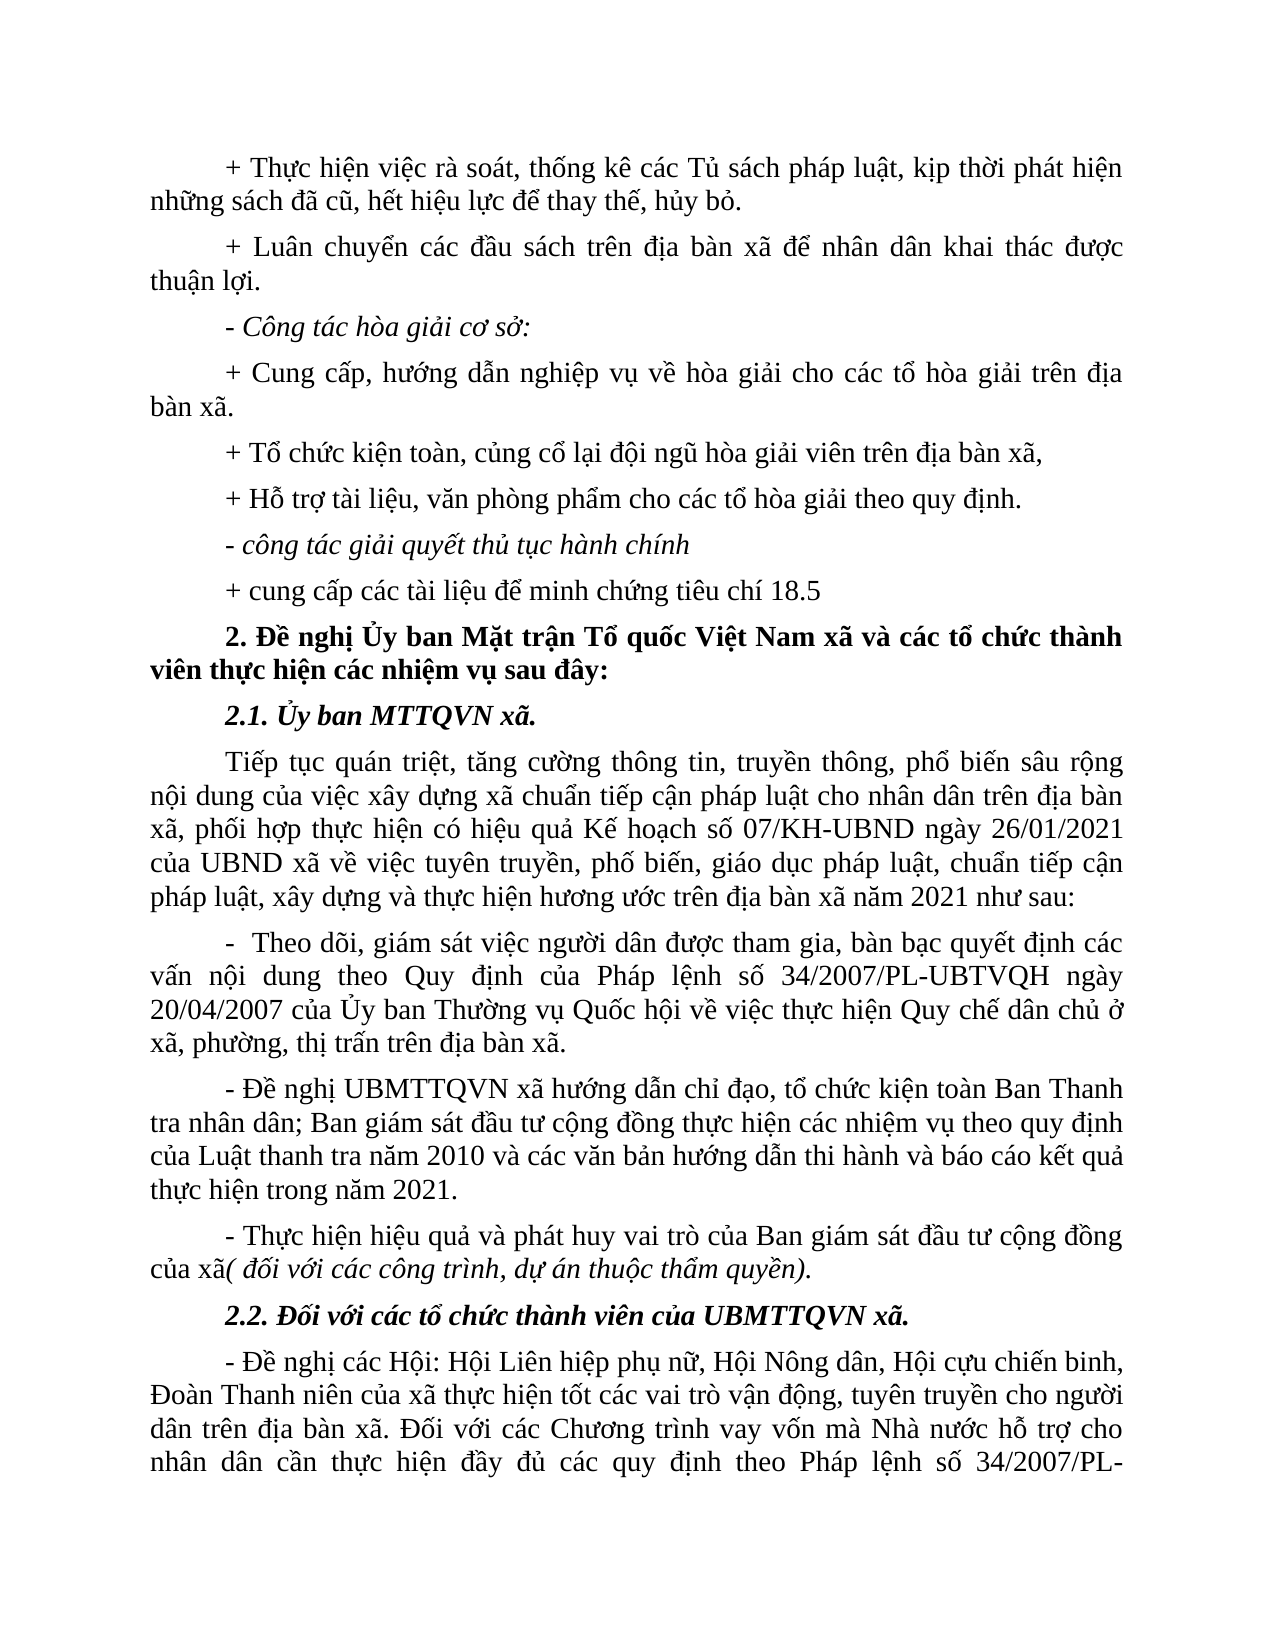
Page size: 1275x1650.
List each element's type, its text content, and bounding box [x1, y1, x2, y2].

text 2.2. Đối với các tổ chức thành viên của UBMTTQVN xã. [150, 1298, 1125, 1331]
text Tiếp tục quán triệt, tăng cường thông tin, truyền thông, phổ biến sâu rộng nội dung của việc xây dựng xã chuẩn tiếp cận pháp luật cho nhân dân trên địa bàn xã, phối hợp thực hiện có hiệu quả Kế hoạch số 07/KH-UBND ngày 26/01/2021 của UBND xã về việc tuyên truyền, phố biến, giáo dục pháp luật, chuẩn tiếp cận pháp luật, xây dựng và thực hiện hương ước trên địa bàn xã năm 2021 như sau: [150, 744, 1125, 912]
text + Cung cấp, hướng dẫn nghiệp vụ về hòa giải cho các tổ hòa giải trên địa bàn xã. [150, 355, 1125, 422]
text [150, 1344, 1125, 1478]
text 2.1. Ủy ban MTTQVN xã. [150, 698, 1125, 732]
text - công tác giải quyết thủ tục hành chính [150, 527, 1125, 560]
text - Theo dõi, giám sát việc người dân được tham gia, bàn bạc quyết định các vấn nội dung theo Quy định của Pháp lệnh số 34/2007/PL-UBTVQH ngày 20/04/2007 của Ủy ban Thường vụ Quốc hội về việc thực hiện Quy chế dân chủ ở xã, phường, thị trấn trên địa bàn xã. [150, 925, 1125, 1059]
text - Công tác hòa giải cơ sở: [150, 309, 1125, 343]
text + Luân chuyển các đầu sách trên địa bàn xã để nhân dân khai thác được thuận lợi. [150, 229, 1125, 297]
text - Thực hiện hiệu quả và phát huy vai trò của Ban giám sát đầu tư cộng đồng của xã( đối với các công trình, dự án thuộc thẩm quyền). [150, 1218, 1125, 1285]
text + Tổ chức kiện toàn, củng cổ lại đội ngũ hòa giải viên trên địa bàn xã, [150, 435, 1125, 468]
text 2. Đề nghị Ủy ban Mặt trận Tổ quốc Việt Nam xã và các tổ chức thành viên thực hiện các nhiệm vụ sau đây: [150, 619, 1125, 686]
text + Hỗ trợ tài liệu, văn phòng phẩm cho các tổ hòa giải theo quy định. [150, 481, 1125, 514]
text + Thực hiện việc rà soát, thống kê các Tủ sách pháp luật, kịp thời phát hiện những sách đã cũ, hết hiệu lực để thay thế, hủy bỏ. [150, 150, 1125, 217]
text - Đề nghị UBMTTQVN xã hướng dẫn chỉ đạo, tổ chức kiện toàn Ban Thanh tra nhân dân; Ban giám sát đầu tư cộng đồng thực hiện các nhiệm vụ theo quy định của Luật thanh tra năm 2010 và các văn bản hướng dẫn thi hành và báo cáo kết quả thực hiện trong năm 2021. [150, 1071, 1125, 1206]
text + cung cấp các tài liệu để minh chứng tiêu chí 18.5 [150, 573, 1125, 606]
